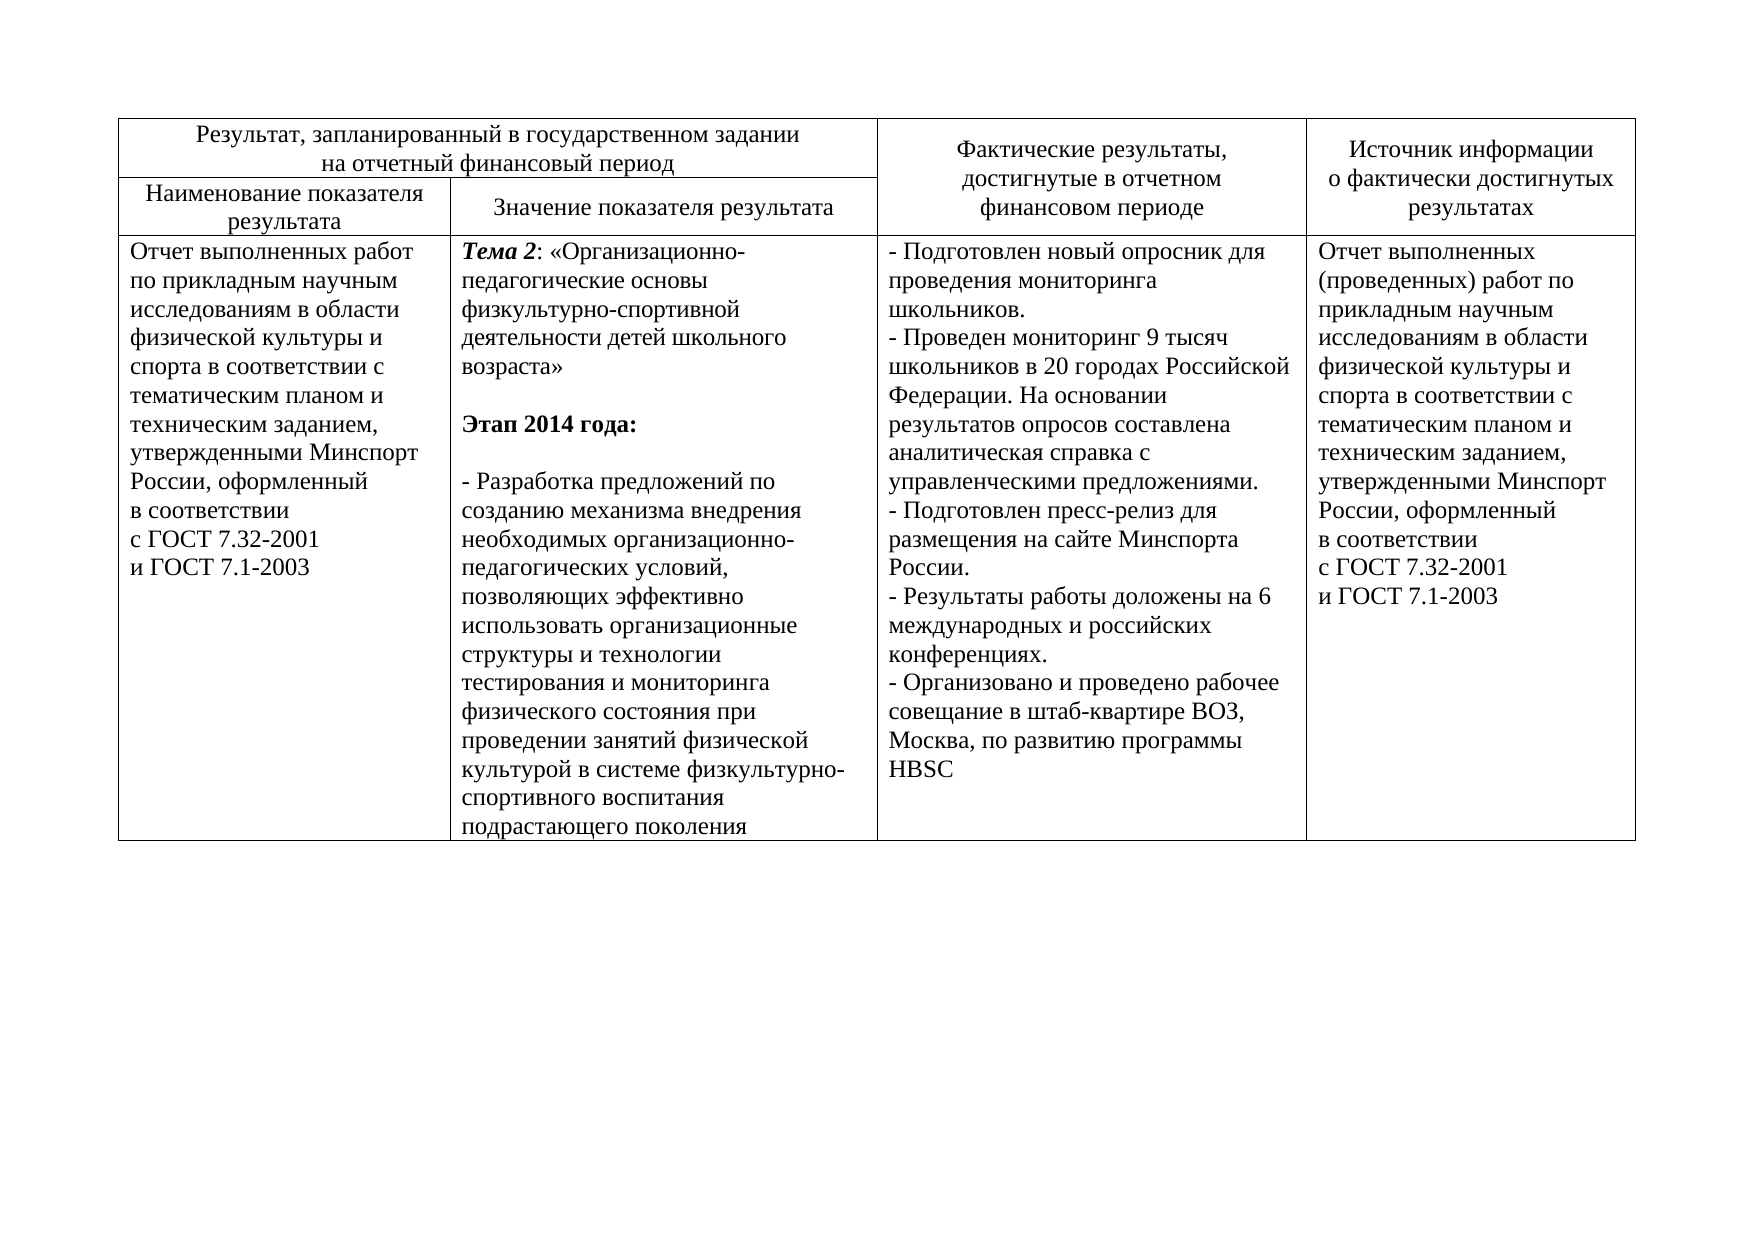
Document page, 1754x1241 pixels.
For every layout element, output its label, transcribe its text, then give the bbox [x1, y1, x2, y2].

table_cell - Подготовлен новый опросник для проведения мониторинга школьников. - Проведен мониторинг 9 тысяч школьников в 20 городах Российской Федерации. На основании результатов опросов составлена аналитическая справка с управленческими предложениями. - Подготовлен пресс-релиз для размещения на сайте Минспорта России. - Результаты работы доложены на 6 международных и российских конференциях. - Организовано и проведено рабочее совещание в штаб-квартире ВОЗ, Москва, по развитию программы HBSC [878, 236, 1306, 840]
table_cell Тема 2: «Организационно-педагогические основы физкультурно-спортивной деятельности детей школьного возраста» Этап 2014 года: - Разработка предложений по созданию механизма внедрения необходимых организационно-педагогических условий, позволяющих эффективно использовать организационные структуры и технологии тестирования и мониторинга физического состояния при проведении занятий физической культурой в системе физкультурно-спортивного воспитания подрастающего поколения [451, 236, 877, 840]
table_cell Наименование показателя результата [119, 178, 450, 235]
table_header Фактические результаты, достигнутые в отчетном финансовом периоде [878, 119, 1306, 235]
table_header Результат, запланированный в государственном задании на отчетный финансовый период [119, 119, 877, 177]
table_cell Значение показателя результата [451, 178, 877, 235]
table_header Источник информации о фактически достигнутых результатах [1307, 119, 1635, 235]
